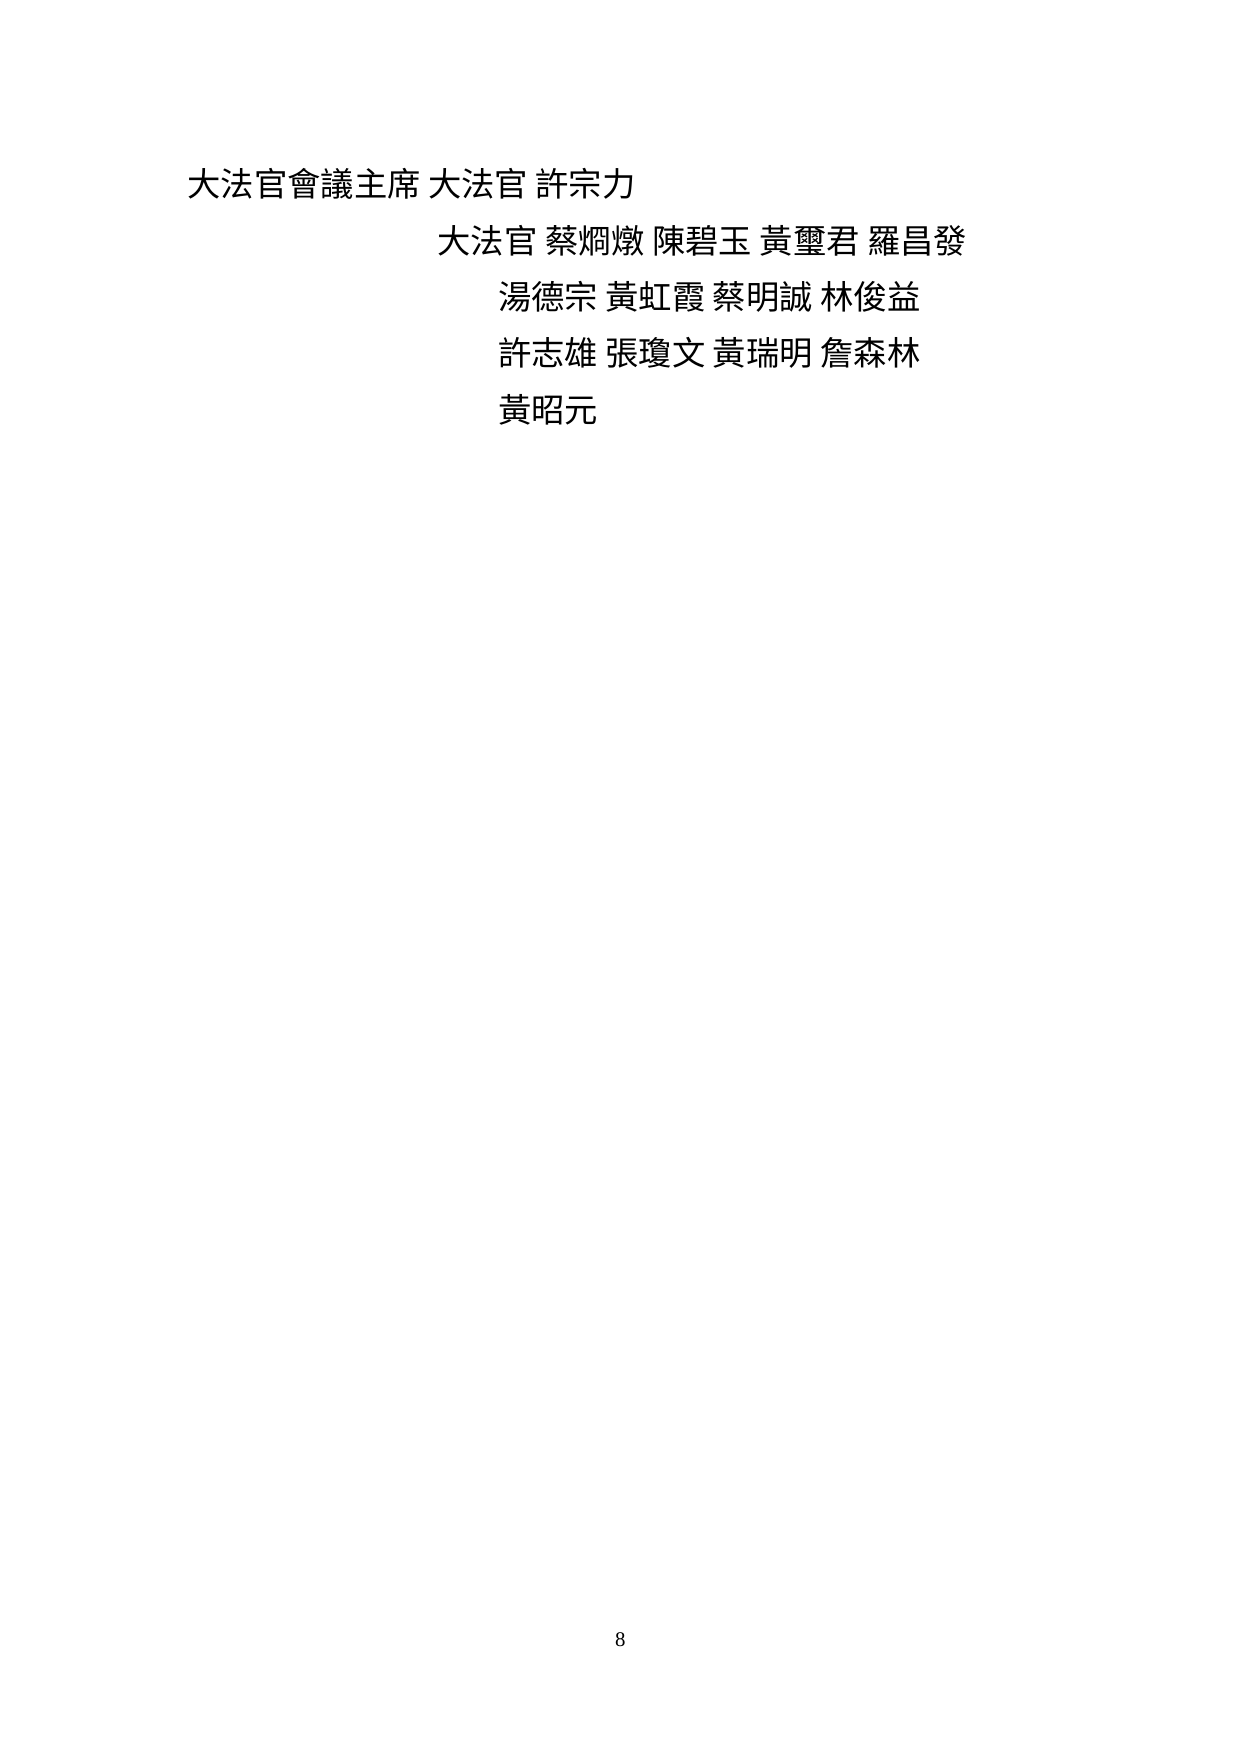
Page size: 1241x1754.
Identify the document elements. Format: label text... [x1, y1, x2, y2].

text 大法官會議主席 大法官 許宗力 [187, 150, 1053, 208]
text 大法官 蔡烱燉 陳碧玉 君 羅昌發 [187, 208, 1053, 264]
text 黃昭元 [187, 377, 1053, 433]
text 許志雄 張瓊文 黃瑞明 詹森林 [187, 321, 1053, 377]
text 湯德宗 黃虹霞 蔡明誠 林俊益 [187, 264, 1053, 321]
